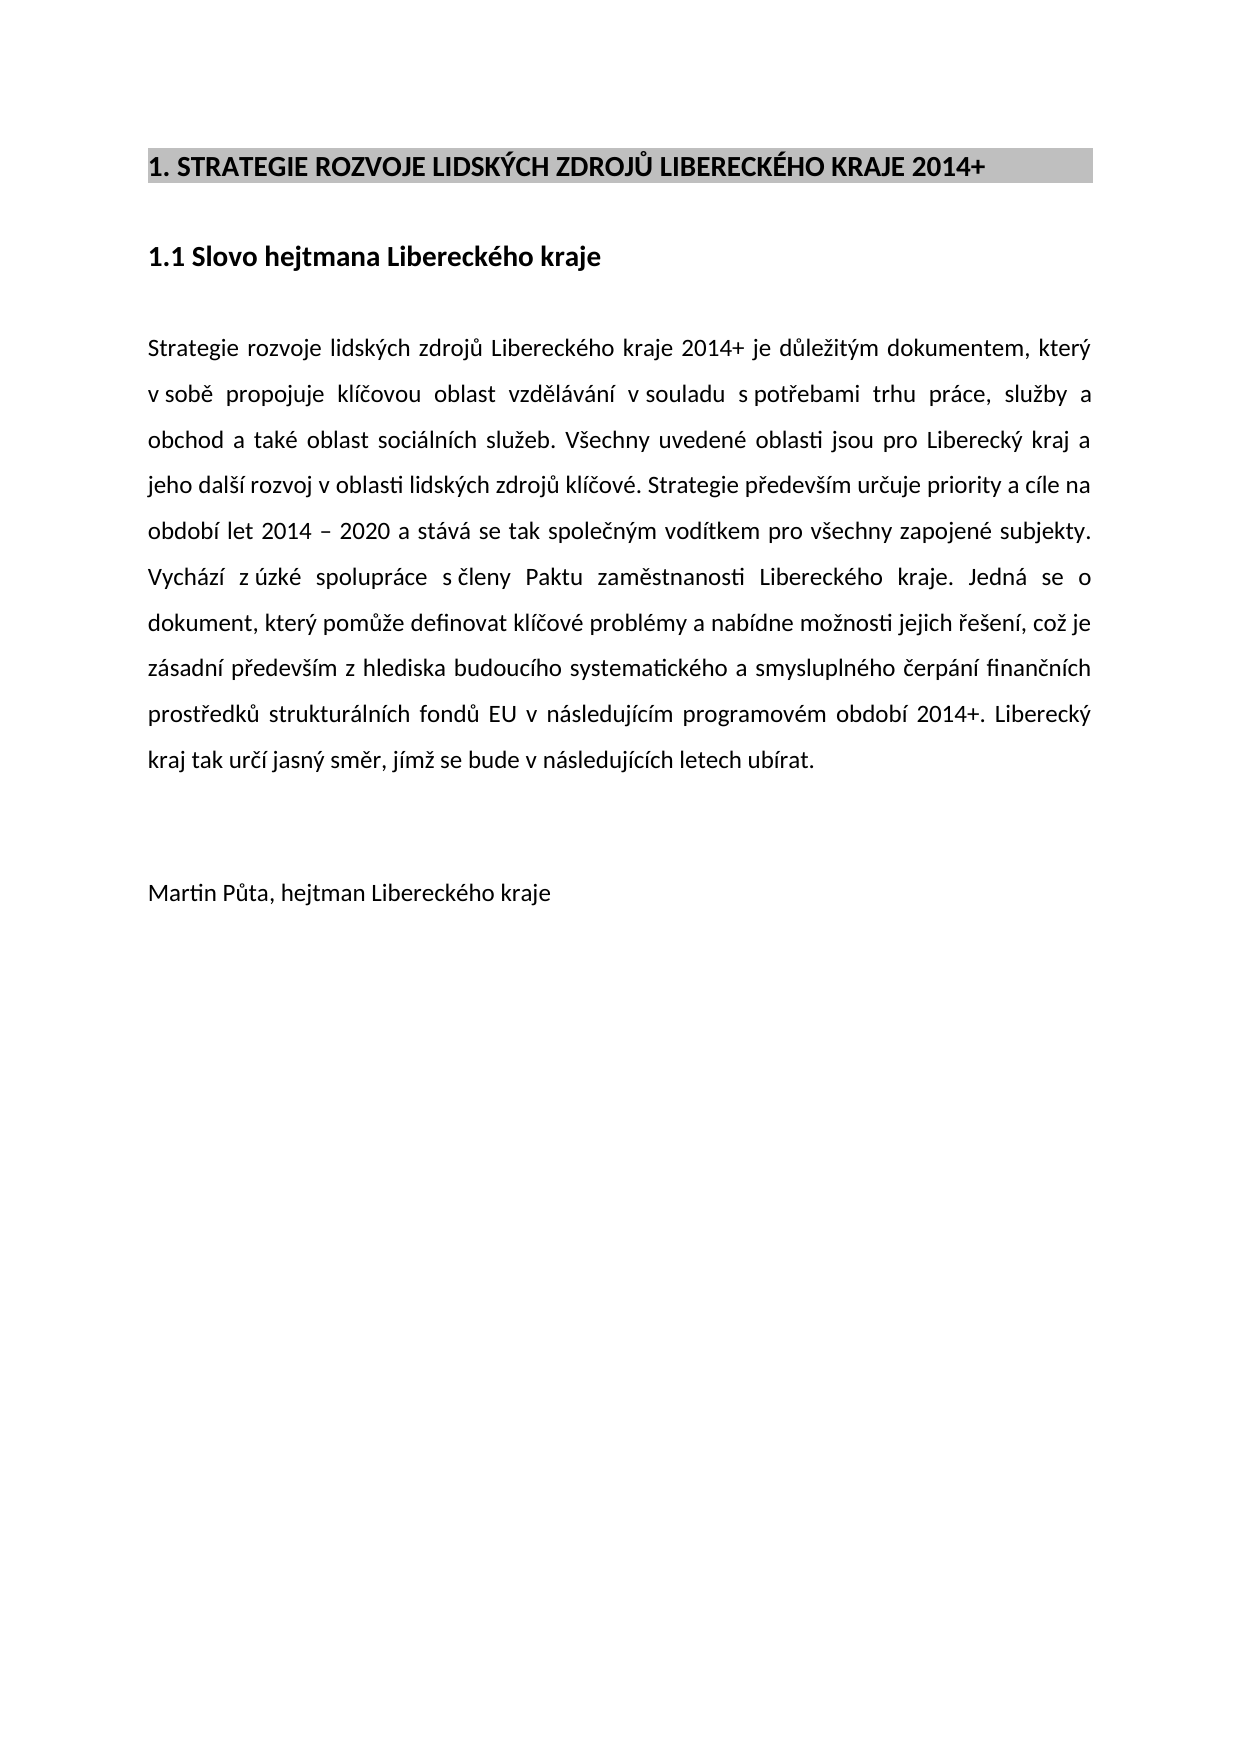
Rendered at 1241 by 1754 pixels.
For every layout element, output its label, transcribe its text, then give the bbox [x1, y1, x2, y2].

text Strategie rozvoje lidských zdrojů Libereckého kraje 2014+ je důležitým dokumentem, který v sobě propojuje klíčovou oblast vzdělávání v souladu s potřebami trhu práce, služby a obchod a také oblast sociálních služeb. Všechny uvedené oblasti jsou pro Liberecký kraj a jeho další rozvoj v oblasti lidských zdrojů klíčové. Strategie především určuje priority a cíle na období let 2014 – 2020 a stává se tak společným vodítkem pro všechny zapojené subjekty. Vychází z úzké spolupráce s členy Paktu zaměstnanosti Libereckého kraje. Jedná se o dokument, který pomůže definovat klíčové problémy a nabídne možnosti jejich řešení, což je zásadní především z hlediska budoucího systematického a smysluplného čerpání finančních prostředků strukturálních fondů EU v následujícím programovém období 2014+. Liberecký kraj tak určí jasný směr, jímž se bude v následujících letech ubírat. [148, 332, 1093, 774]
subtitle 1.1 Slovo hejtmana Libereckého kraje [148, 238, 1093, 274]
subtitle 1. STRATEGIE ROZVOJE LIDSKÝCH ZDROJŮ LIBERECKÉHO KRAJE 2014+ [148, 148, 1093, 183]
text Martin Půta, hejtman Libereckého kraje [148, 877, 1093, 908]
